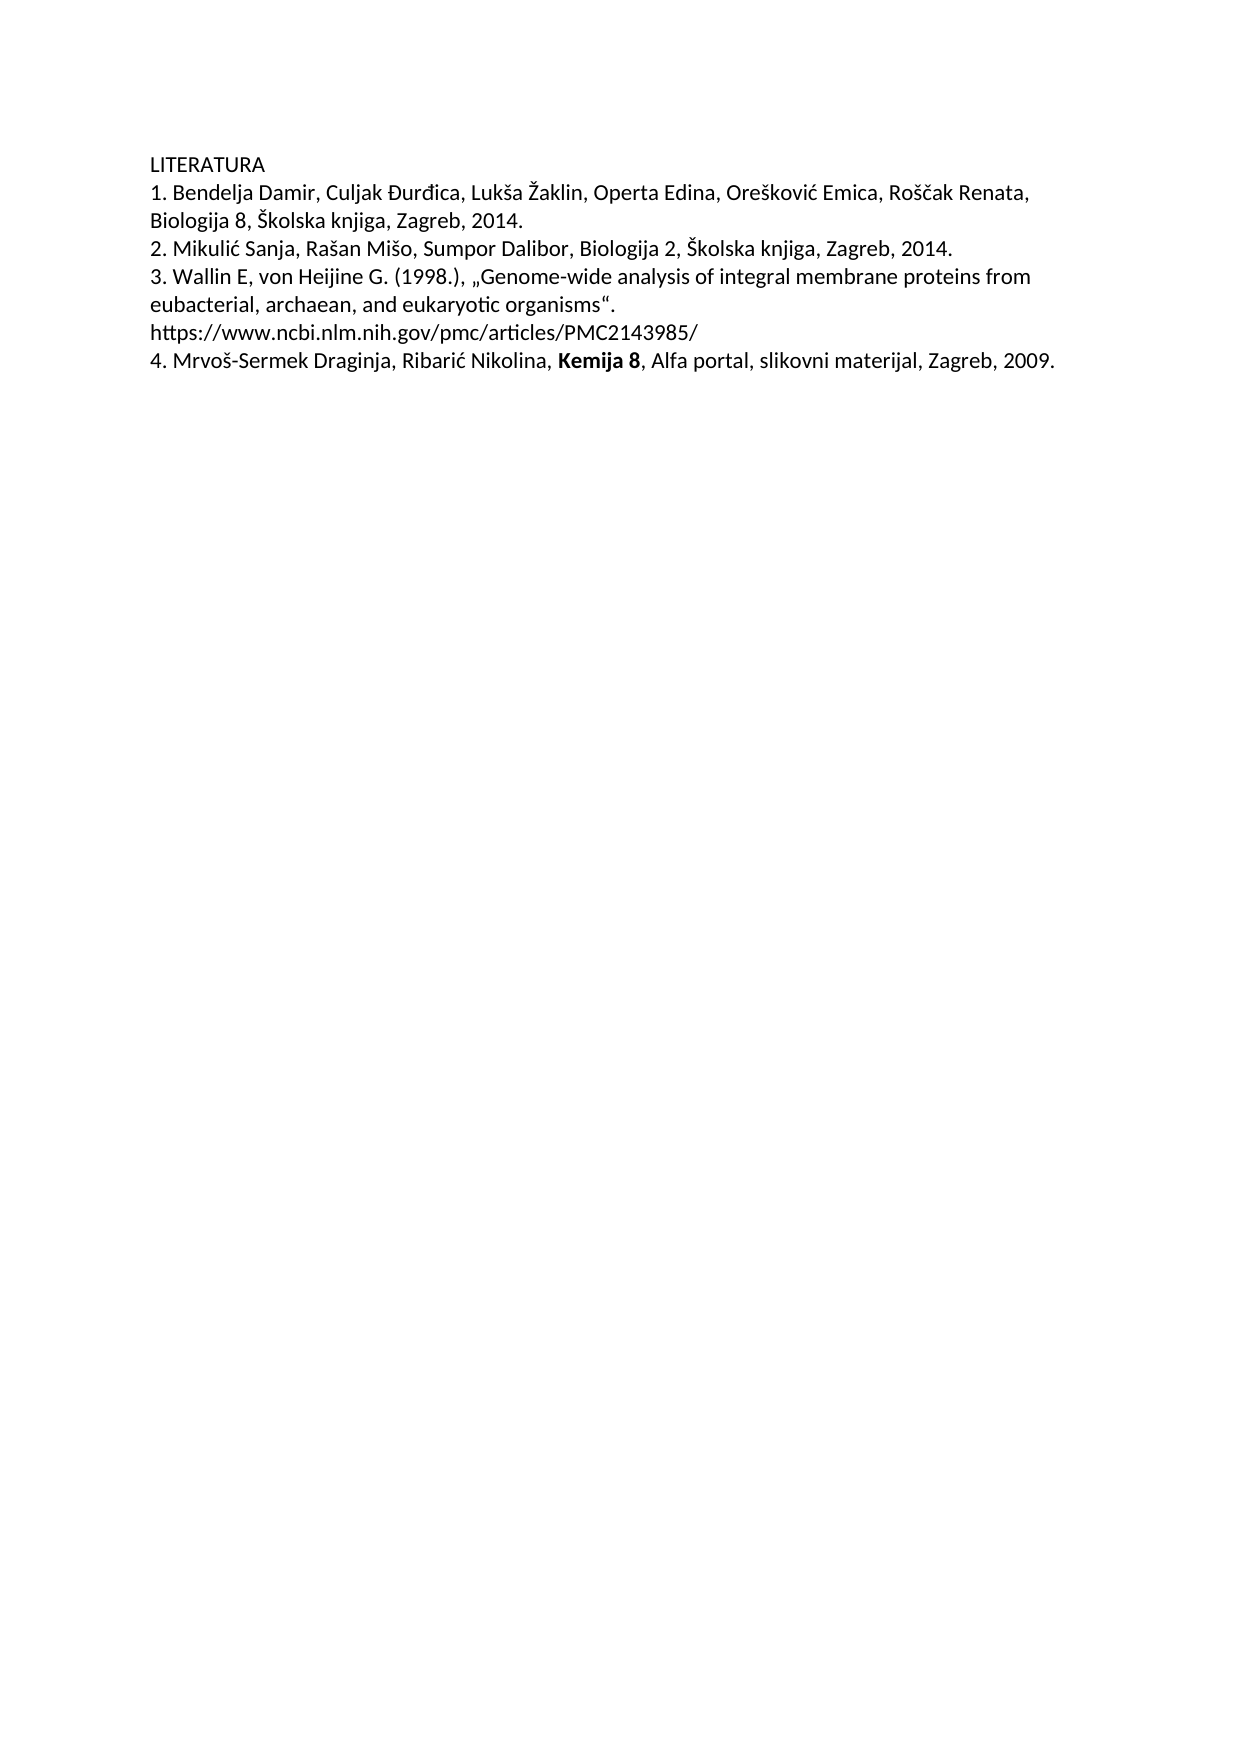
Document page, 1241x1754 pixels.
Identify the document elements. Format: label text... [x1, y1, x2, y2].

text 3. Wallin E, von Heijine G. (1998.), „Genome-wide analysis of integral membrane proteins from eubacterial, archaean, and eukaryotic organisms“. https://www.ncbi.nlm.nih.gov/pmc/articles/PMC2143985/ [150, 262, 1090, 346]
text 2. Mikulić Sanja, Rašan Mišo, Sumpor Dalibor, Biologija 2, Školska knjiga, Zagreb, 2014. [150, 234, 1090, 262]
text 1. Bendelja Damir, Culjak Đurđica, Lukša Žaklin, Operta Edina, Orešković Emica, Roščak Renata, Biologija 8, Školska knjiga, Zagreb, 2014. [150, 178, 1090, 234]
text LITERATURA [150, 150, 1090, 178]
text 4. Mrvoš-Sermek Draginja, Ribarić Nikolina, Kemija 8, Alfa portal, slikovni materijal, Zagreb, 2009. [150, 346, 1090, 374]
